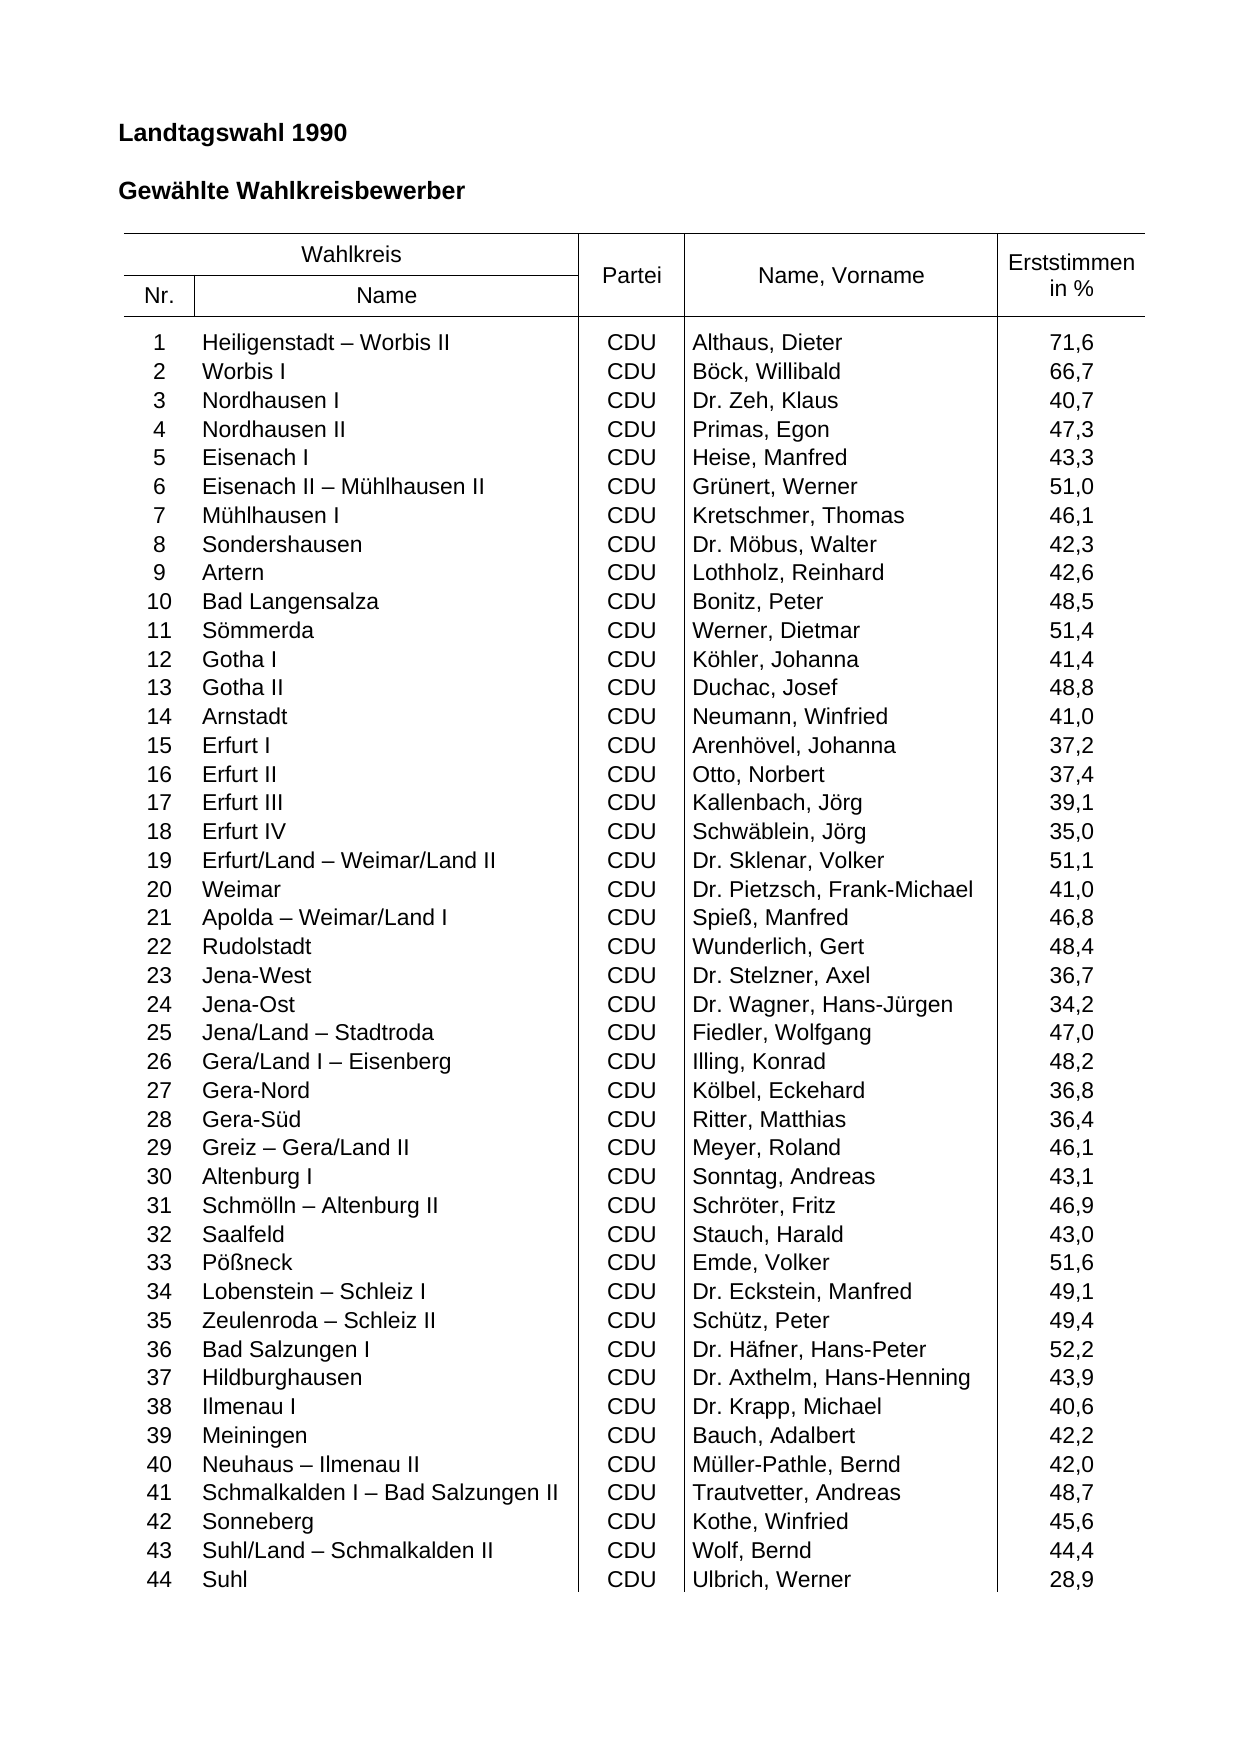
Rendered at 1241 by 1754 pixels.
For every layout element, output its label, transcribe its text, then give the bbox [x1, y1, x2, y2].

table_cell Arnstadt [195, 701, 578, 729]
table_cell 35 [124, 1305, 194, 1333]
table_cell 36 [124, 1333, 194, 1362]
table_cell Fiedler, Wolfgang [685, 1017, 997, 1046]
table_cell 11 [124, 615, 194, 643]
table_cell 35,0 [998, 816, 1145, 844]
table_cell Dr. Möbus, Walter [685, 528, 997, 557]
table_header Name, Vorname [685, 234, 997, 316]
table_cell 25 [124, 1017, 194, 1046]
table_cell 48,4 [998, 931, 1145, 959]
table_header Partei [579, 234, 684, 316]
table_cell 42,0 [998, 1448, 1145, 1477]
table_cell Meiningen [195, 1420, 578, 1448]
table_cell Kölbel, Eckehard [685, 1075, 997, 1103]
table_cell 37 [124, 1362, 194, 1391]
table_cell Eisenach I [195, 442, 578, 471]
table_cell 36,8 [998, 1075, 1145, 1103]
table_cell Ilmenau I [195, 1391, 578, 1419]
table_cell Dr. Krapp, Michael [685, 1391, 997, 1419]
text Gewählte Wahlkreisbewerber [118, 176, 1122, 204]
table_cell CDU [579, 902, 684, 931]
table_cell Erfurt III [195, 787, 578, 816]
table_cell 43,3 [998, 442, 1145, 471]
table_cell CDU [579, 845, 684, 873]
table_cell CDU [579, 1247, 684, 1276]
table_cell Artern [195, 557, 578, 586]
table_cell Erfurt I [195, 730, 578, 758]
table_cell 34 [124, 1276, 194, 1304]
table_cell Dr. Wagner, Hans-Jürgen [685, 988, 997, 1017]
table_cell Kretschmer, Thomas [685, 500, 997, 528]
table_cell Stauch, Harald [685, 1218, 997, 1247]
table_cell 49,4 [998, 1305, 1145, 1333]
table_cell Bauch, Adalbert [685, 1420, 997, 1448]
table_cell 20 [124, 873, 194, 902]
table_cell 37,2 [998, 730, 1145, 758]
table_cell Zeulenroda – Schleiz II [195, 1305, 578, 1333]
table_cell 4 [124, 413, 194, 442]
table_cell Kothe, Winfried [685, 1506, 997, 1534]
table_cell 26 [124, 1046, 194, 1074]
table_cell Gera-Süd [195, 1103, 578, 1132]
table_cell Apolda – Weimar/Land I [195, 902, 578, 931]
table_cell Dr. Häfner, Hans-Peter [685, 1333, 997, 1362]
table_cell CDU [579, 1362, 684, 1391]
table_cell 3 [124, 385, 194, 413]
table_cell Duchac, Josef [685, 672, 997, 701]
table_cell 43,1 [998, 1161, 1145, 1189]
table_cell Wunderlich, Gert [685, 931, 997, 959]
table_cell 48,5 [998, 586, 1145, 614]
table_cell CDU [579, 1477, 684, 1506]
table_cell Suhl/Land – Schmalkalden II [195, 1535, 578, 1563]
table_cell Hildburghausen [195, 1362, 578, 1391]
table_cell CDU [579, 643, 684, 672]
table_cell Spieß, Manfred [685, 902, 997, 931]
table_cell Sonntag, Andreas [685, 1161, 997, 1189]
table_cell Schmölln – Altenburg II [195, 1190, 578, 1218]
table_cell Bad Salzungen I [195, 1333, 578, 1362]
table_cell Primas, Egon [685, 413, 997, 442]
table_cell CDU [579, 1563, 684, 1592]
table_cell 48,7 [998, 1477, 1145, 1506]
table_cell Gotha II [195, 672, 578, 701]
table_cell Rudolstadt [195, 931, 578, 959]
table_cell Eisenach II – Mühlhausen II [195, 471, 578, 499]
table_cell CDU [579, 1333, 684, 1362]
table_cell 10 [124, 586, 194, 614]
table_cell Bad Langensalza [195, 586, 578, 614]
table_cell 14 [124, 701, 194, 729]
table_cell 48,2 [998, 1046, 1145, 1074]
table_cell Erfurt II [195, 758, 578, 787]
table_cell Otto, Norbert [685, 758, 997, 787]
table_header Wahlkreis [124, 234, 578, 274]
table_cell 46,1 [998, 1132, 1145, 1161]
table_cell CDU [579, 528, 684, 557]
table_cell 41,0 [998, 701, 1145, 729]
table_cell 42,6 [998, 557, 1145, 586]
table_cell 34,2 [998, 988, 1145, 1017]
table_cell CDU [579, 385, 684, 413]
table_cell 15 [124, 730, 194, 758]
table_cell Ulbrich, Werner [685, 1563, 997, 1592]
table_cell CDU [579, 988, 684, 1017]
table_cell 33 [124, 1247, 194, 1276]
table_cell CDU [579, 1132, 684, 1161]
table_cell 46,9 [998, 1190, 1145, 1218]
table_cell Dr. Pietzsch, Frank-Michael [685, 873, 997, 902]
table_cell Heiligenstadt – Worbis II [195, 317, 578, 356]
table_cell 41,4 [998, 643, 1145, 672]
table_cell 12 [124, 643, 194, 672]
table_cell CDU [579, 787, 684, 816]
table_cell CDU [579, 471, 684, 499]
table_cell 36,7 [998, 960, 1145, 988]
table_cell Name [195, 276, 578, 316]
table_cell Neumann, Winfried [685, 701, 997, 729]
table_cell Greiz – Gera/Land II [195, 1132, 578, 1161]
table_cell 6 [124, 471, 194, 499]
table_cell 51,0 [998, 471, 1145, 499]
table_cell 66,7 [998, 356, 1145, 384]
table_cell 28 [124, 1103, 194, 1132]
table_cell CDU [579, 557, 684, 586]
table_cell 41 [124, 1477, 194, 1506]
table_cell 41,0 [998, 873, 1145, 902]
table_cell 46,8 [998, 902, 1145, 931]
table_cell 7 [124, 500, 194, 528]
table_cell Heise, Manfred [685, 442, 997, 471]
table_cell 51,4 [998, 615, 1145, 643]
table_cell Schütz, Peter [685, 1305, 997, 1333]
table_cell Suhl [195, 1563, 578, 1592]
table_cell 46,1 [998, 500, 1145, 528]
table_cell CDU [579, 931, 684, 959]
table_cell 21 [124, 902, 194, 931]
table_cell CDU [579, 1305, 684, 1333]
table_cell 30 [124, 1161, 194, 1189]
table_cell 71,6 [998, 317, 1145, 356]
table_cell 43 [124, 1535, 194, 1563]
table_cell Jena-Ost [195, 988, 578, 1017]
table_cell Worbis I [195, 356, 578, 384]
table_cell CDU [579, 1103, 684, 1132]
table_cell Nr. [124, 276, 194, 316]
table_cell CDU [579, 960, 684, 988]
table_cell 51,6 [998, 1247, 1145, 1276]
table_cell 27 [124, 1075, 194, 1103]
table_cell 17 [124, 787, 194, 816]
table_cell CDU [579, 1391, 684, 1419]
table_cell 9 [124, 557, 194, 586]
table_cell 43,9 [998, 1362, 1145, 1391]
table_cell Gera-Nord [195, 1075, 578, 1103]
table_cell 45,6 [998, 1506, 1145, 1534]
table_cell 24 [124, 988, 194, 1017]
table_cell 22 [124, 931, 194, 959]
table_cell Ritter, Matthias [685, 1103, 997, 1132]
table_cell CDU [579, 586, 684, 614]
table_cell 44 [124, 1563, 194, 1592]
table_cell 8 [124, 528, 194, 557]
table_cell Sonneberg [195, 1506, 578, 1534]
table_cell 40 [124, 1448, 194, 1477]
table_cell CDU [579, 873, 684, 902]
table_cell 43,0 [998, 1218, 1145, 1247]
table_cell Arenhövel, Johanna [685, 730, 997, 758]
table_cell 49,1 [998, 1276, 1145, 1304]
table_cell 52,2 [998, 1333, 1145, 1362]
table_cell Lobenstein – Schleiz I [195, 1276, 578, 1304]
table_cell CDU [579, 413, 684, 442]
table_cell 47,3 [998, 413, 1145, 442]
table_cell 31 [124, 1190, 194, 1218]
table_cell CDU [579, 1535, 684, 1563]
table_cell 38 [124, 1391, 194, 1419]
table_cell CDU [579, 615, 684, 643]
table_cell Schröter, Fritz [685, 1190, 997, 1218]
table_cell Erfurt IV [195, 816, 578, 844]
table_cell 48,8 [998, 672, 1145, 701]
table_cell Pößneck [195, 1247, 578, 1276]
table_cell 37,4 [998, 758, 1145, 787]
table_cell 39 [124, 1420, 194, 1448]
table_cell CDU [579, 1506, 684, 1534]
table_cell CDU [579, 816, 684, 844]
table_cell 13 [124, 672, 194, 701]
table_cell Bonitz, Peter [685, 586, 997, 614]
table_cell CDU [579, 1017, 684, 1046]
table_cell Gotha I [195, 643, 578, 672]
table_cell Dr. Zeh, Klaus [685, 385, 997, 413]
table_cell CDU [579, 1448, 684, 1477]
table_header Erststimmen in % [998, 234, 1145, 316]
table_cell Dr. Eckstein, Manfred [685, 1276, 997, 1304]
table_cell Jena/Land – Stadtroda [195, 1017, 578, 1046]
table_cell Sondershausen [195, 528, 578, 557]
table_cell Müller-Pathle, Bernd [685, 1448, 997, 1477]
table_cell 23 [124, 960, 194, 988]
table_cell 47,0 [998, 1017, 1145, 1046]
table_cell 42 [124, 1506, 194, 1534]
table_cell 5 [124, 442, 194, 471]
table_cell 42,2 [998, 1420, 1145, 1448]
table_cell Böck, Willibald [685, 356, 997, 384]
table_cell Lothholz, Reinhard [685, 557, 997, 586]
table_cell CDU [579, 701, 684, 729]
table_cell Weimar [195, 873, 578, 902]
table_cell Illing, Konrad [685, 1046, 997, 1074]
table_cell 32 [124, 1218, 194, 1247]
table_cell Werner, Dietmar [685, 615, 997, 643]
table_cell Meyer, Roland [685, 1132, 997, 1161]
table_cell Dr. Sklenar, Volker [685, 845, 997, 873]
table_cell 29 [124, 1132, 194, 1161]
table_cell Emde, Volker [685, 1247, 997, 1276]
table_cell Gera/Land I – Eisenberg [195, 1046, 578, 1074]
table_cell Neuhaus – Ilmenau II [195, 1448, 578, 1477]
table_cell CDU [579, 758, 684, 787]
table_cell Altenburg I [195, 1161, 578, 1189]
table_cell CDU [579, 1218, 684, 1247]
table_cell Dr. Stelzner, Axel [685, 960, 997, 988]
table_cell Köhler, Johanna [685, 643, 997, 672]
table_cell Grünert, Werner [685, 471, 997, 499]
table_cell CDU [579, 730, 684, 758]
table_cell CDU [579, 1420, 684, 1448]
table_cell Nordhausen II [195, 413, 578, 442]
table_cell 42,3 [998, 528, 1145, 557]
table_cell CDU [579, 500, 684, 528]
table_cell Schmalkalden I – Bad Salzungen II [195, 1477, 578, 1506]
table_cell Erfurt/Land – Weimar/Land II [195, 845, 578, 873]
table_cell 51,1 [998, 845, 1145, 873]
table_cell CDU [579, 672, 684, 701]
text Landtagswahl 1990 [118, 118, 1122, 147]
table_cell Sömmerda [195, 615, 578, 643]
table_cell CDU [579, 1075, 684, 1103]
table_cell 44,4 [998, 1535, 1145, 1563]
table_cell CDU [579, 1276, 684, 1304]
table_cell Saalfeld [195, 1218, 578, 1247]
table_cell 39,1 [998, 787, 1145, 816]
table_cell 40,6 [998, 1391, 1145, 1419]
table_cell 28,9 [998, 1563, 1145, 1592]
table_cell Trautvetter, Andreas [685, 1477, 997, 1506]
table_cell CDU [579, 442, 684, 471]
table_cell 1 [124, 317, 194, 356]
table_cell Jena-West [195, 960, 578, 988]
table_cell CDU [579, 1161, 684, 1189]
table_cell 18 [124, 816, 194, 844]
table_cell 2 [124, 356, 194, 384]
table_cell 19 [124, 845, 194, 873]
table_cell CDU [579, 356, 684, 384]
table_cell Kallenbach, Jörg [685, 787, 997, 816]
table_cell 16 [124, 758, 194, 787]
table_cell Wolf, Bernd [685, 1535, 997, 1563]
table_cell Mühlhausen I [195, 500, 578, 528]
table_cell CDU [579, 1190, 684, 1218]
table_cell Althaus, Dieter [685, 317, 997, 356]
table_cell 36,4 [998, 1103, 1145, 1132]
table_cell Nordhausen I [195, 385, 578, 413]
table_cell Schwäblein, Jörg [685, 816, 997, 844]
table_cell 40,7 [998, 385, 1145, 413]
table_cell CDU [579, 317, 684, 356]
table_cell Dr. Axthelm, Hans-Henning [685, 1362, 997, 1391]
table_cell CDU [579, 1046, 684, 1074]
